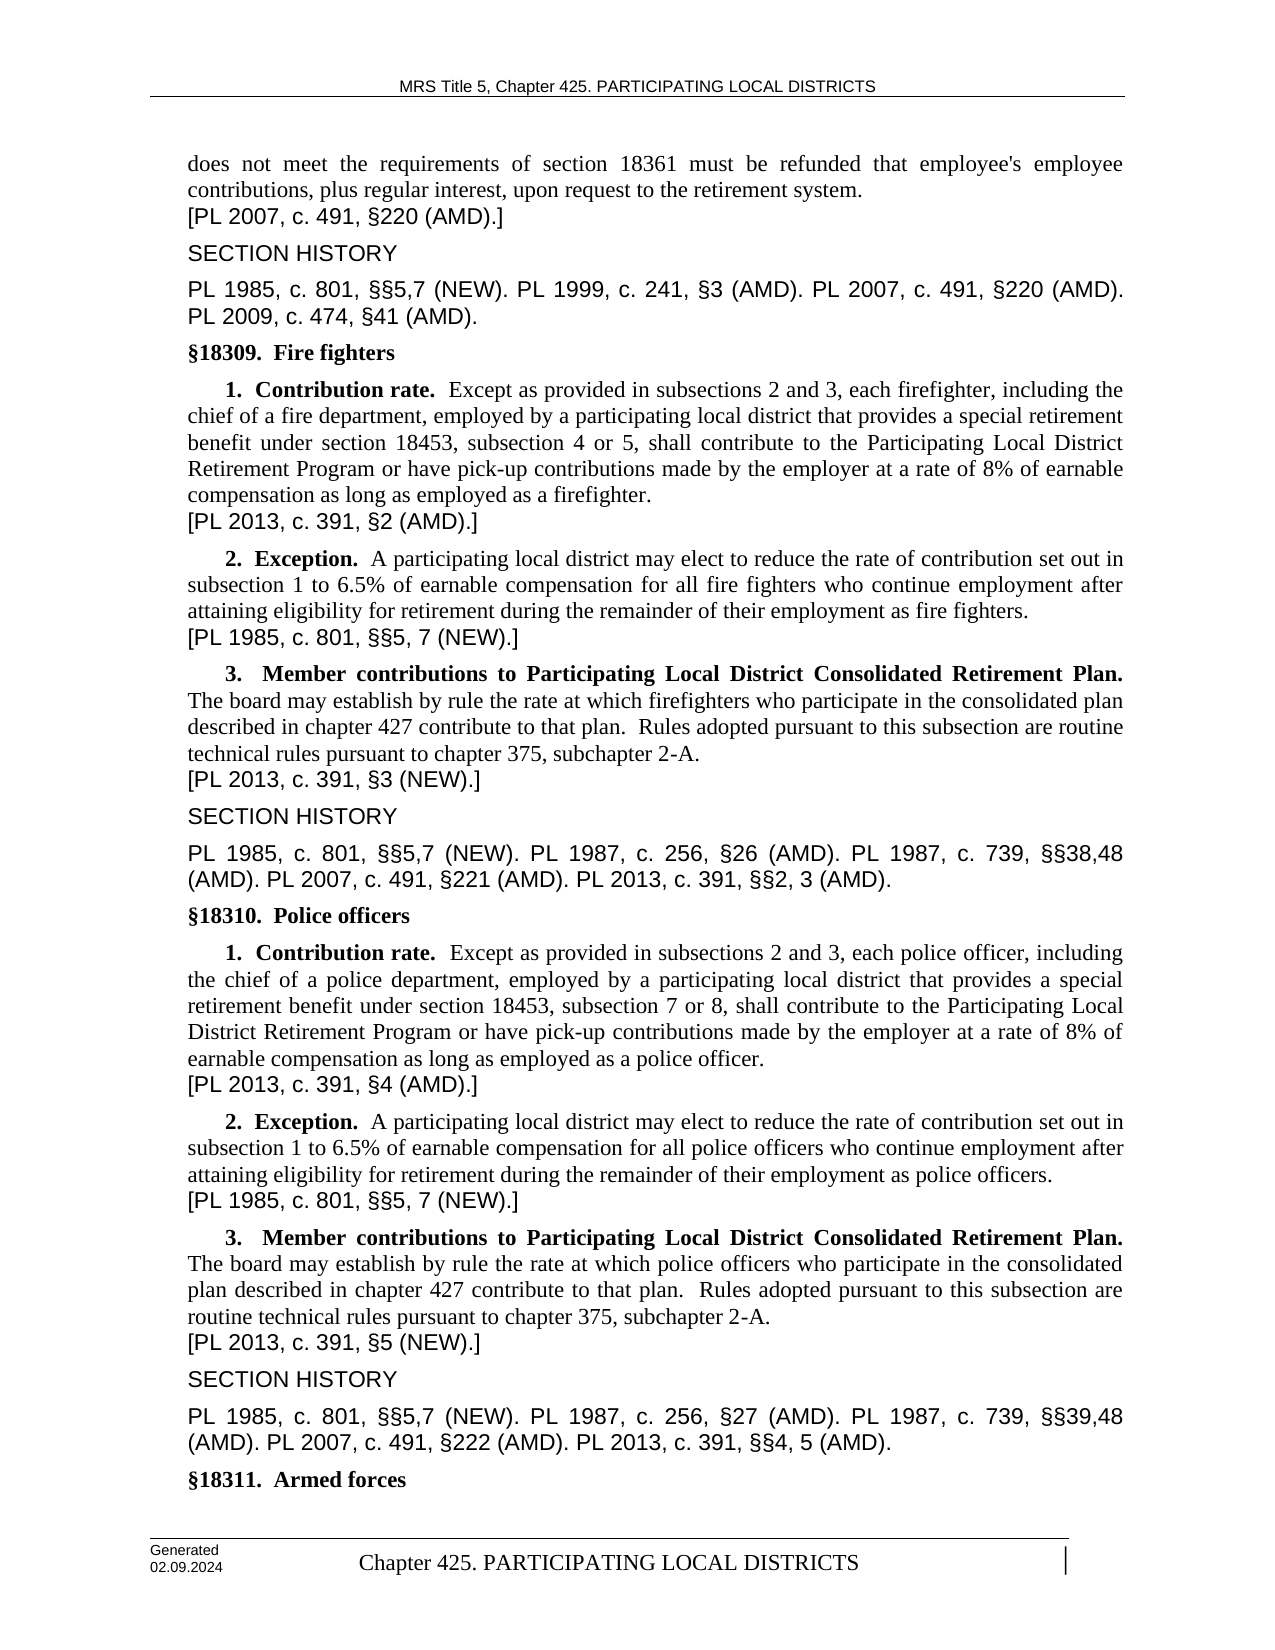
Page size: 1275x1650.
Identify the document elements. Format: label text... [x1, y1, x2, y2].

text [PL 2013, c. 391, §3 (NEW).] [187, 766, 1125, 792]
text SECTION HISTORY [187, 1366, 1125, 1392]
text [PL 2007, c. 491, §220 (AMD).] [187, 203, 1125, 229]
text PL 1985, c. 801, §§5,7 (NEW). PL 1999, c. 241, §3 (AMD). PL 2007, c. 491, §220 (AMD). PL 2009, c. 474, §41 (AMD). [187, 276, 1125, 329]
text PL 1985, c. 801, §§5,7 (NEW). PL 1987, c. 256, §27 (AMD). PL 1987, c. 739, §§39,48 (AMD). PL 2007, c. 491, §222 (AMD). PL 2013, c. 391, §§4, 5 (AMD). [187, 1403, 1125, 1455]
text [PL 2013, c. 391, §2 (AMD).] [187, 508, 1125, 534]
text 2. Exception. A participating local district may elect to reduce the rate of contribution set out in subsection 1 to 6.5% of earnable compensation for all fire fighters who continue employment after attaining eligibility for retirement during the remainder of their employment as fire fighters. [187, 545, 1125, 624]
text SECTION HISTORY [187, 239, 1125, 266]
text PL 1985, c. 801, §§5,7 (NEW). PL 1987, c. 256, §26 (AMD). PL 1987, c. 739, §§38,48 (AMD). PL 2007, c. 491, §221 (AMD). PL 2013, c. 391, §§2, 3 (AMD). [187, 839, 1125, 892]
text 1. Contribution rate. Except as provided in subsections 2 and 3, each police officer, including the chief of a police department, employed by a participating local district that provides a special retirement benefit under section 18453, subsection 7 or 8, shall contribute to the Participating Local District Retirement Program or have pick-up contributions made by the employer at a rate of 8% of earnable compensation as long as employed as a police officer. [187, 939, 1125, 1071]
text 3. Member contributions to Participating Local District Consolidated Retirement Plan. The board may establish by rule the rate at which firefighters who participate in the consolidated plan described in chapter 427 contribute to that plan. Rules adopted pursuant to this subsection are routine technical rules pursuant to chapter 375, subchapter 2‑A. [187, 661, 1125, 766]
text §18311. Armed forces [187, 1466, 1125, 1492]
text 2. Exception. A participating local district may elect to reduce the rate of contribution set out in subsection 1 to 6.5% of earnable compensation for all police officers who continue employment after attaining eligibility for retirement during the remainder of their employment as police officers. [187, 1108, 1125, 1187]
text [PL 2013, c. 391, §5 (NEW).] [187, 1329, 1125, 1356]
text [PL 1985, c. 801, §§5, 7 (NEW).] [187, 1187, 1125, 1213]
text §18310. Police officers [187, 903, 1125, 929]
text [187, 150, 1125, 203]
text §18309. Fire fighters [187, 339, 1125, 366]
text 3. Member contributions to Participating Local District Consolidated Retirement Plan. The board may establish by rule the rate at which police officers who participate in the consolidated plan described in chapter 427 contribute to that plan. Rules adopted pursuant to this subsection are routine technical rules pursuant to chapter 375, subchapter 2‑A. [187, 1224, 1125, 1329]
text [PL 1985, c. 801, §§5, 7 (NEW).] [187, 624, 1125, 650]
text SECTION HISTORY [187, 803, 1125, 829]
text [PL 2013, c. 391, §4 (AMD).] [187, 1071, 1125, 1097]
text 1. Contribution rate. Except as provided in subsections 2 and 3, each firefighter, including the chief of a fire department, employed by a participating local district that provides a special retirement benefit under section 18453, subsection 4 or 5, shall contribute to the Participating Local District Retirement Program or have pick-up contributions made by the employer at a rate of 8% of earnable compensation as long as employed as a firefighter. [187, 376, 1125, 508]
